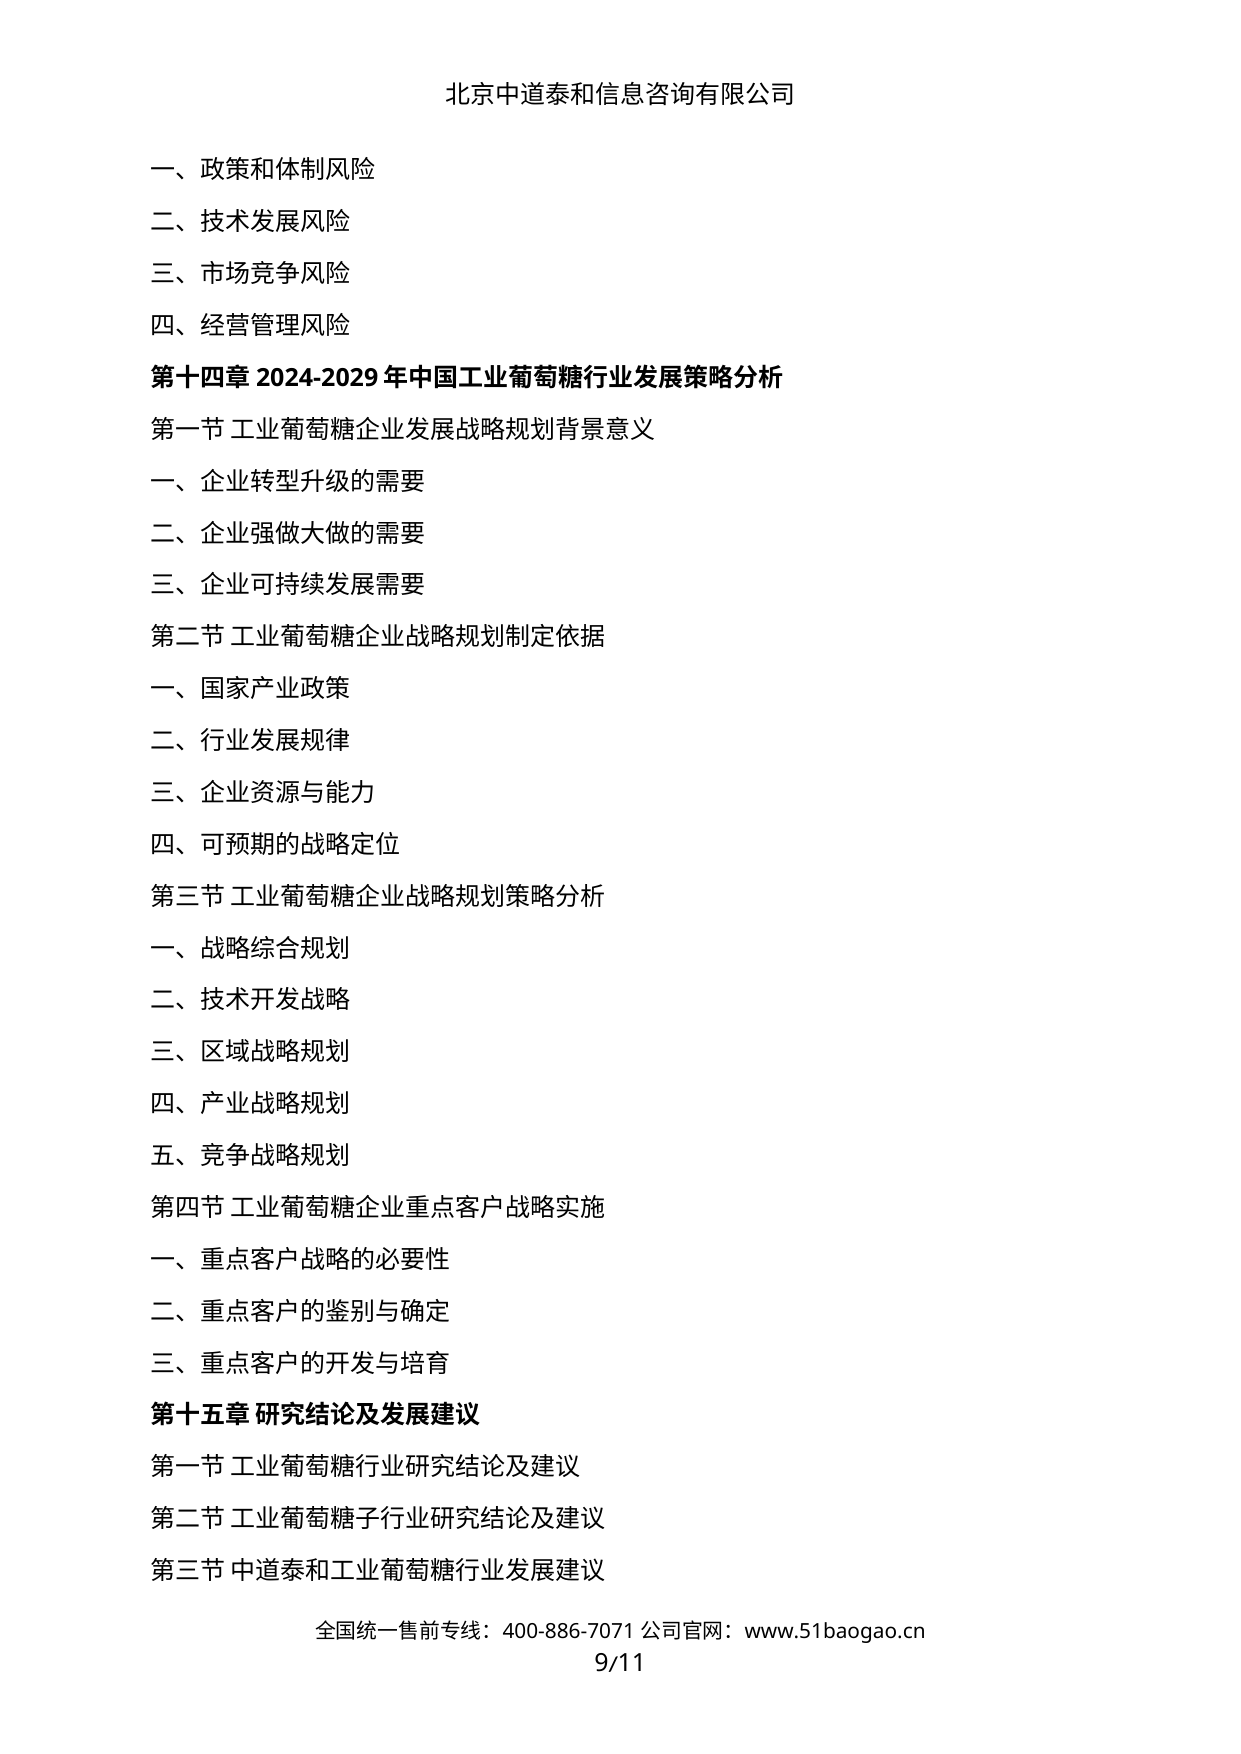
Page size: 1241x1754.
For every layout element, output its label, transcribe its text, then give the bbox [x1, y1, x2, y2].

text 第四节 工业葡萄糖企业重点客户战略实施 [150, 1187, 1090, 1224]
text 一、企业转型升级的需要 [150, 461, 1090, 497]
text 一、政策和体制风险 [150, 150, 1090, 186]
text 第一节 工业葡萄糖行业研究结论及建议 [150, 1447, 1090, 1483]
text 三、重点客户的开发与培育 [150, 1343, 1090, 1379]
text 第十五章 研究结论及发展建议 [150, 1395, 1090, 1431]
text 三、市场竞争风险 [150, 254, 1090, 290]
text 二、重点客户的鉴别与确定 [150, 1291, 1090, 1327]
text 第二节 工业葡萄糖子行业研究结论及建议 [150, 1499, 1090, 1535]
text 二、行业发展规律 [150, 721, 1090, 757]
text 四、可预期的战略定位 [150, 824, 1090, 861]
text 一、国家产业政策 [150, 669, 1090, 705]
text 二、技术开发战略 [150, 980, 1090, 1016]
text 第二节 工业葡萄糖企业战略规划制定依据 [150, 617, 1090, 653]
text 一、战略综合规划 [150, 928, 1090, 964]
text 四、产业战略规划 [150, 1084, 1090, 1120]
text 三、企业资源与能力 [150, 772, 1090, 809]
text 二、企业强做大做的需要 [150, 513, 1090, 549]
text 二、技术发展风险 [150, 202, 1090, 238]
text 四、经营管理风险 [150, 306, 1090, 342]
text 第十四章 2024-2029年中国工业葡萄糖行业发展策略分析 [150, 357, 1090, 394]
text 三、企业可持续发展需要 [150, 565, 1090, 601]
text 三、区域战略规划 [150, 1032, 1090, 1068]
text 一、重点客户战略的必要性 [150, 1239, 1090, 1276]
text 五、竞争战略规划 [150, 1136, 1090, 1172]
text 第三节 工业葡萄糖企业战略规划策略分析 [150, 876, 1090, 912]
text 第三节 中道泰和工业葡萄糖行业发展建议 [150, 1551, 1090, 1587]
text 第一节 工业葡萄糖企业发展战略规划背景意义 [150, 409, 1090, 446]
